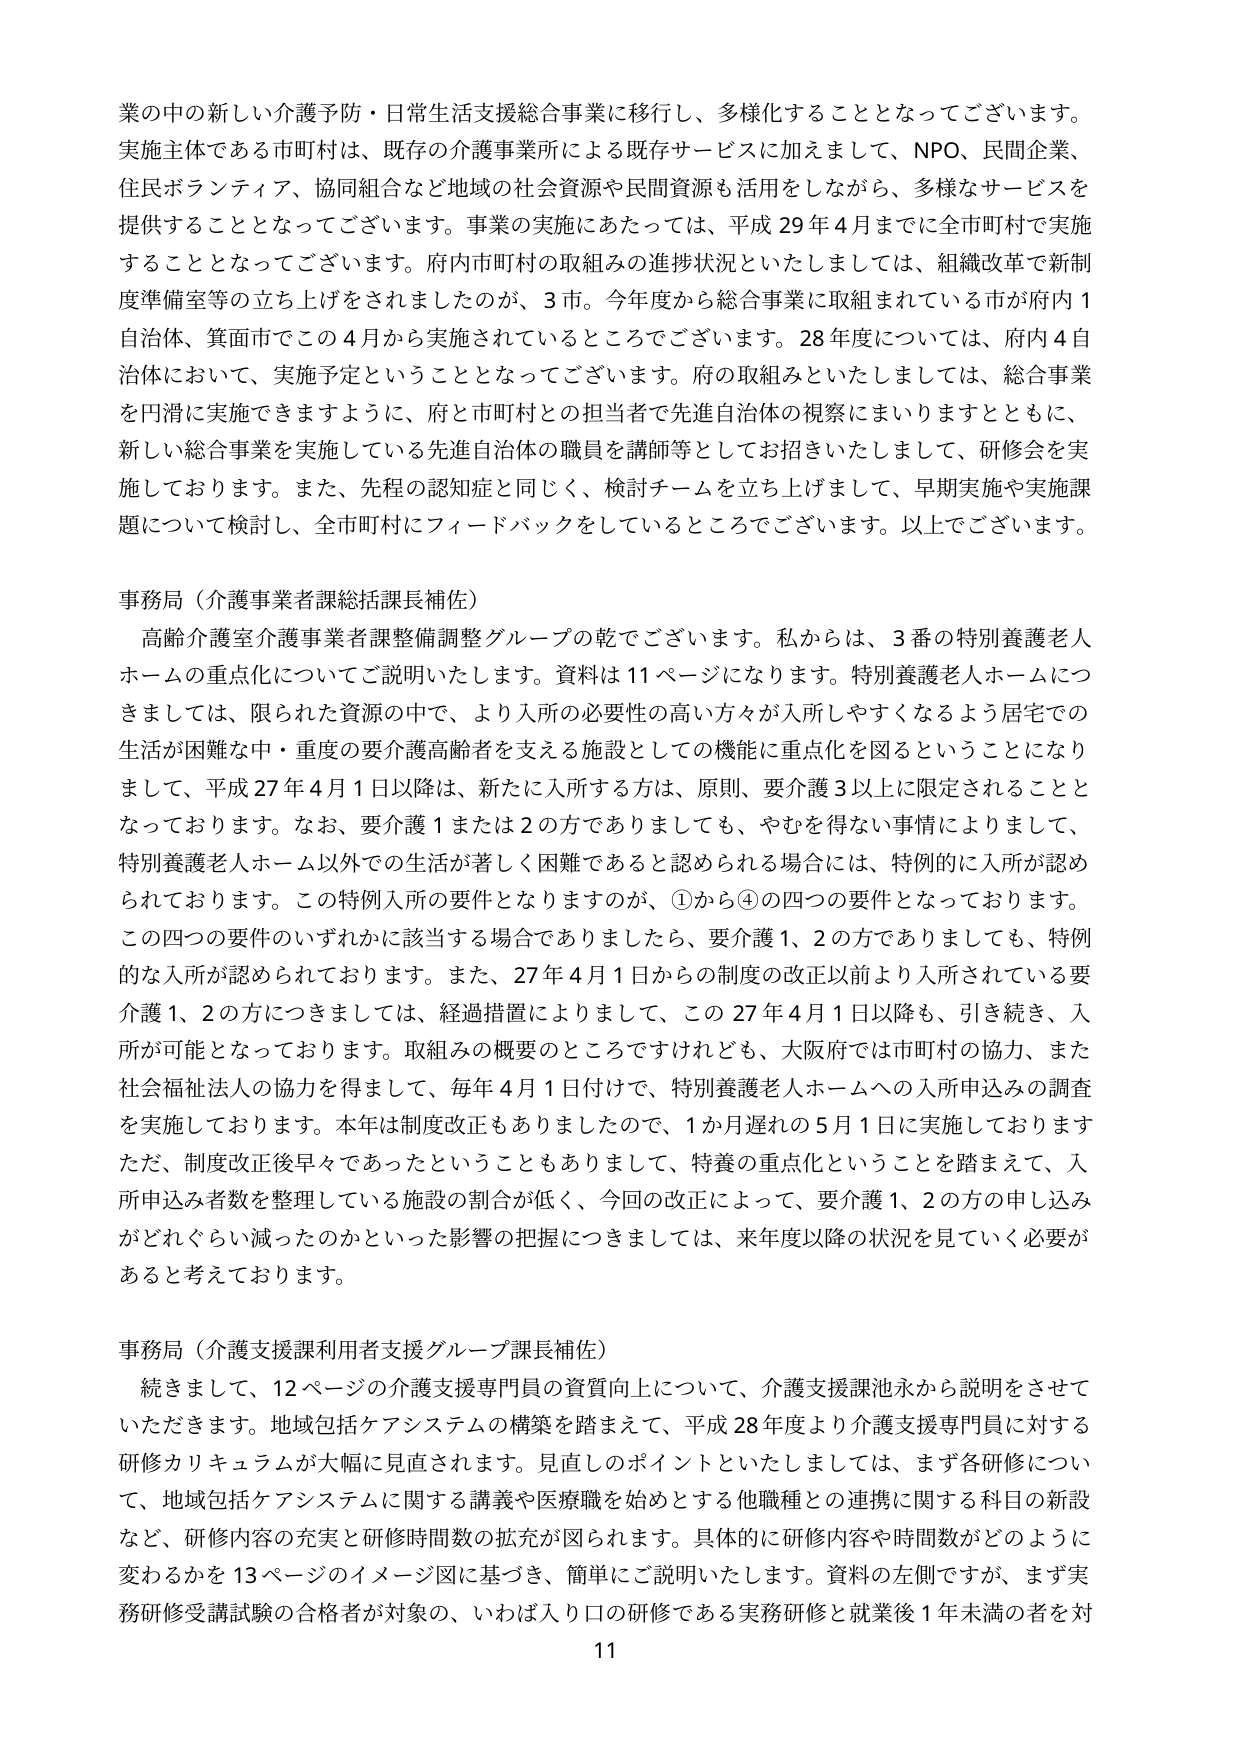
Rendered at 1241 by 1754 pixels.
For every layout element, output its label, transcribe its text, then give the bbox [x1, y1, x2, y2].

text 事務局（介護事業者課総括課長補佐） [118, 581, 1092, 618]
text 事務局（介護支援課利用者支援グループ課長補佐） [118, 1331, 1092, 1368]
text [118, 1368, 1092, 1631]
text 高齢介護室介護事業者課整備調整グループの乾でございます。私からは、3番の特別養護老人ホームの重点化についてご説明いたします。資料は11ページになります。特別養護老人ホームにつきましては、限られた資源の中で、より入所の必要性の高い方々が入所しやすくなるよう居宅での生活が困難な中・重度の要介護高齢者を支える施設としての機能に重点化を図るということになりまして、平成27年4月1日以降は、新たに入所する方は、原則、要介護3以上に限定されることとなっております。なお、要介護1または2の方でありましても、やむを得ない事情によりまして、特別養護老人ホーム以外での生活が著しく困難であると認められる場合には、特例的に入所が認められております。この特例入所の要件となりますのが、①から④の四つの要件となっております。この四つの要件のいずれかに該当する場合でありましたら、要介護1、2の方でありましても、特例的な入所が認められております。また、27年4月1日からの制度の改正以前より入所されている要介護1、2の方につきましては、経過措置によりまして、この27年4月1日以降も、引き続き、入所が可能となっております。取組みの概要のところですけれども、大阪府では市町村の協力、また社会福祉法人の協力を得まして、毎年4月1日付けで、特別養護老人ホームへの入所申込みの調査を実施しております。本年は制度改正もありましたので、1か月遅れの5月1日に実施しております。ただ、制度改正後早々であったということもありまして、特養の重点化ということを踏まえて、入所申込み者数を整理している施設の割合が低く、今回の改正によって、要介護1、2の方の申し込みがどれぐらい減ったのかといった影響の把握につきましては、来年度以降の状況を見ていく必要があると考えております。 [118, 618, 1092, 1293]
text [118, 93, 1092, 543]
